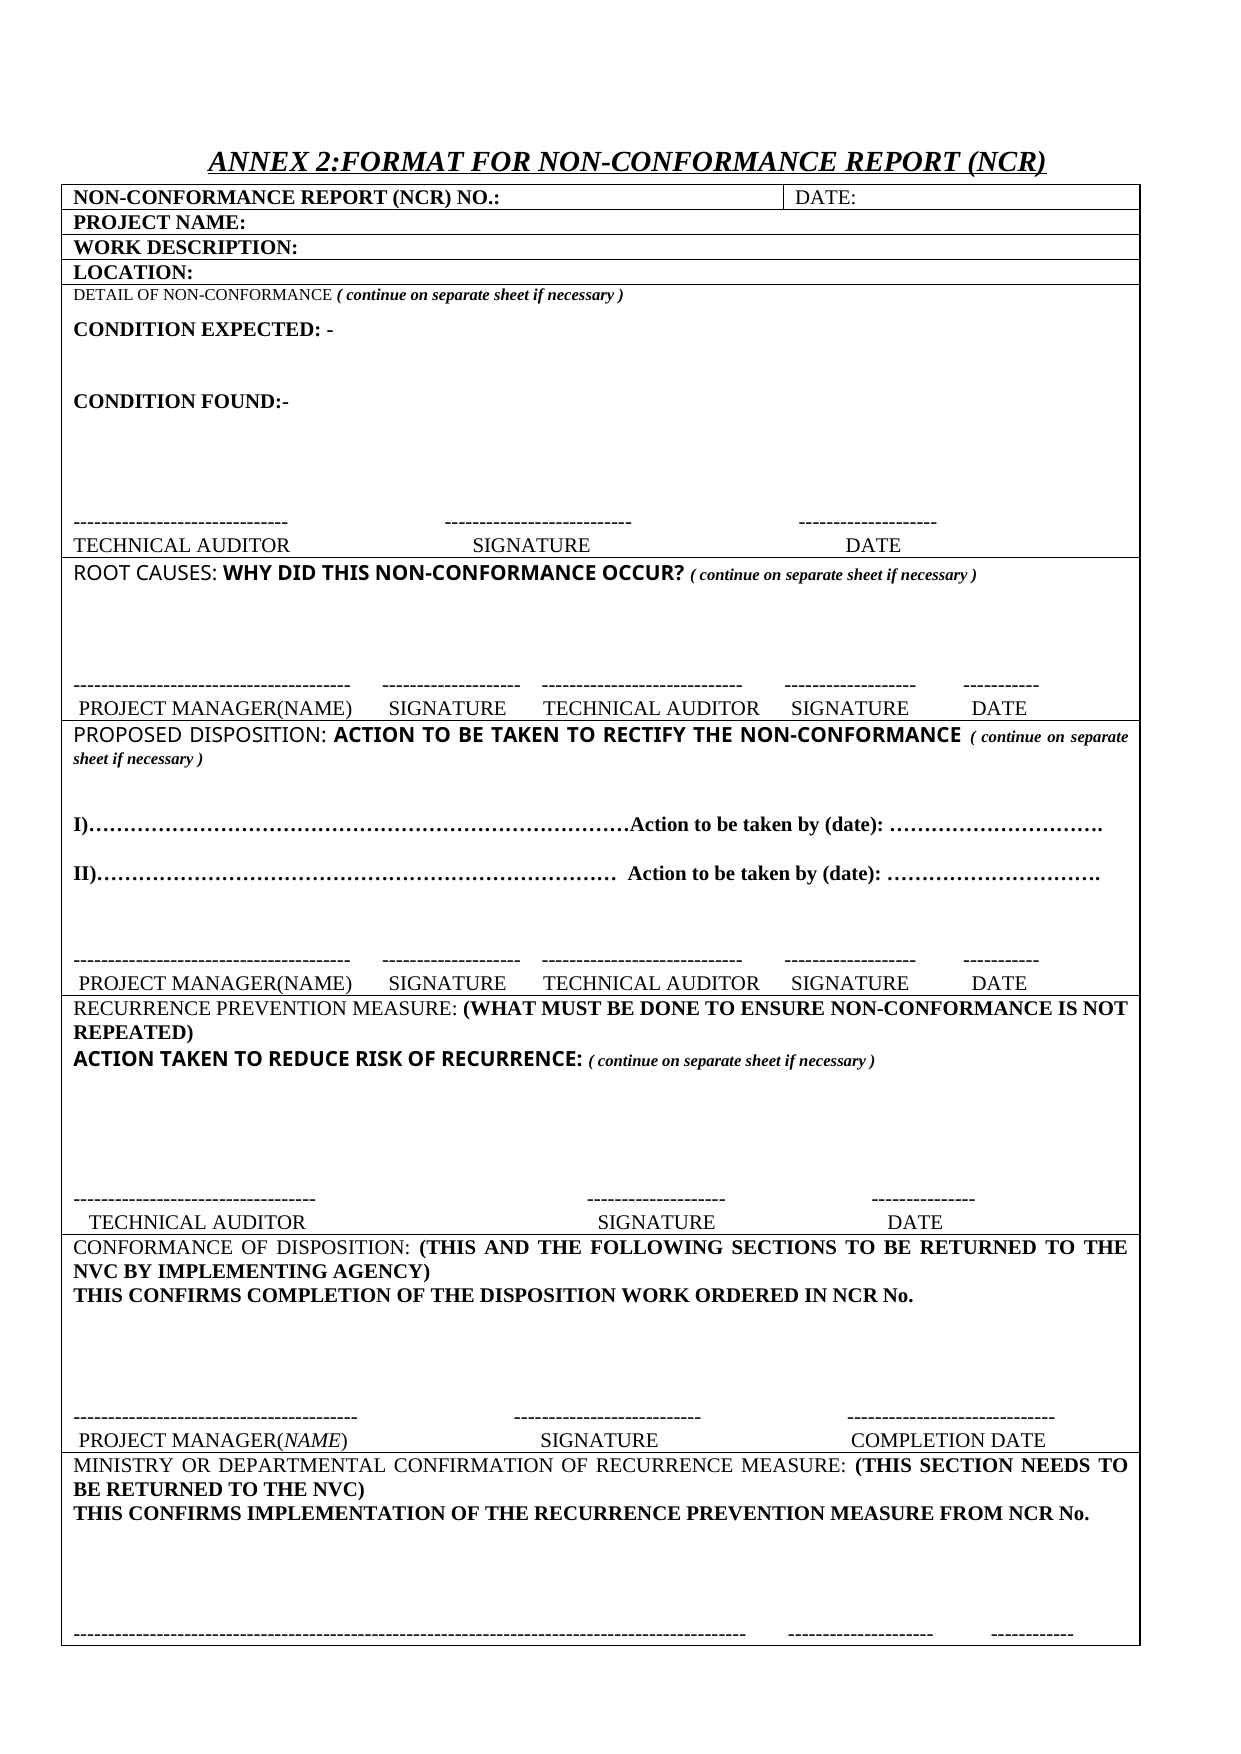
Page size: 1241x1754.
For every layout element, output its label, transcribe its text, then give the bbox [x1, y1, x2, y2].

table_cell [62, 1453, 1139, 1645]
table_header DATE: [784, 185, 1139, 209]
table_cell CONFORMANCE OF DISPOSITION: (THIS AND THE FOLLOWING SECTIONS TO BE RETURNED TO THE NVC BY IMPLEMENTING AGENCY) THIS CONFIRMS COMPLETION OF THE DISPOSITION WORK ORDERED IN NCR No. ----------------------------------------- --------------------------- ------------------------------ PROJECT MANAGER(NAME) SIGNATURE COMPLETION DATE [62, 1235, 1139, 1452]
table_cell ROOT CAUSES: WHY DID THIS NON-CONFORMANCE OCCUR? ( continue on separate sheet if necessary ) ---------------------------------------- -------------------- ----------------------------- ------------------- ----------- PROJECT MANAGER(NAME) SIGNATURE TECHNICAL AUDITOR SIGNATURE DATE [62, 558, 1139, 719]
table_cell LOCATION: [62, 260, 1139, 284]
table_header NON-CONFORMANCE REPORT (NCR) NO.: [62, 185, 783, 209]
subtitle ANNEX 2:FORMAT FOR NON-CONFORMANCE REPORT (NCR) [90, 144, 1165, 177]
table_cell WORK DESCRIPTION: [62, 235, 1139, 259]
table_cell PROPOSED DISPOSITION: ACTION TO BE TAKEN TO RECTIFY THE NON-CONFORMANCE ( continue on separate sheet if necessary ) I)……………………………………………………………………Action to be taken by (date): …………………………. II)………………………………………………………………… Action to be taken by (date): …………………………. ---------------------------------------- -------------------- ----------------------------- ------------------- ----------- PROJECT MANAGER(NAME) SIGNATURE TECHNICAL AUDITOR SIGNATURE DATE [62, 721, 1139, 995]
table_cell DETAIL OF NON-CONFORMANCE ( continue on separate sheet if necessary ) CONDITION EXPECTED: - CONDITION FOUND:- ------------------------------- --------------------------- -------------------- TECHNICAL AUDITOR SIGNATURE DATE [62, 285, 1139, 557]
table_cell RECURRENCE PREVENTION MEASURE: (WHAT MUST BE DONE TO ENSURE NON-CONFORMANCE IS NOT REPEATED) ACTION TAKEN TO REDUCE RISK OF RECURRENCE: ( continue on separate sheet if necessary ) ----------------------------------- -------------------- --------------- TECHNICAL AUDITOR SIGNATURE DATE [62, 996, 1139, 1234]
table_cell PROJECT NAME: [62, 210, 1139, 234]
